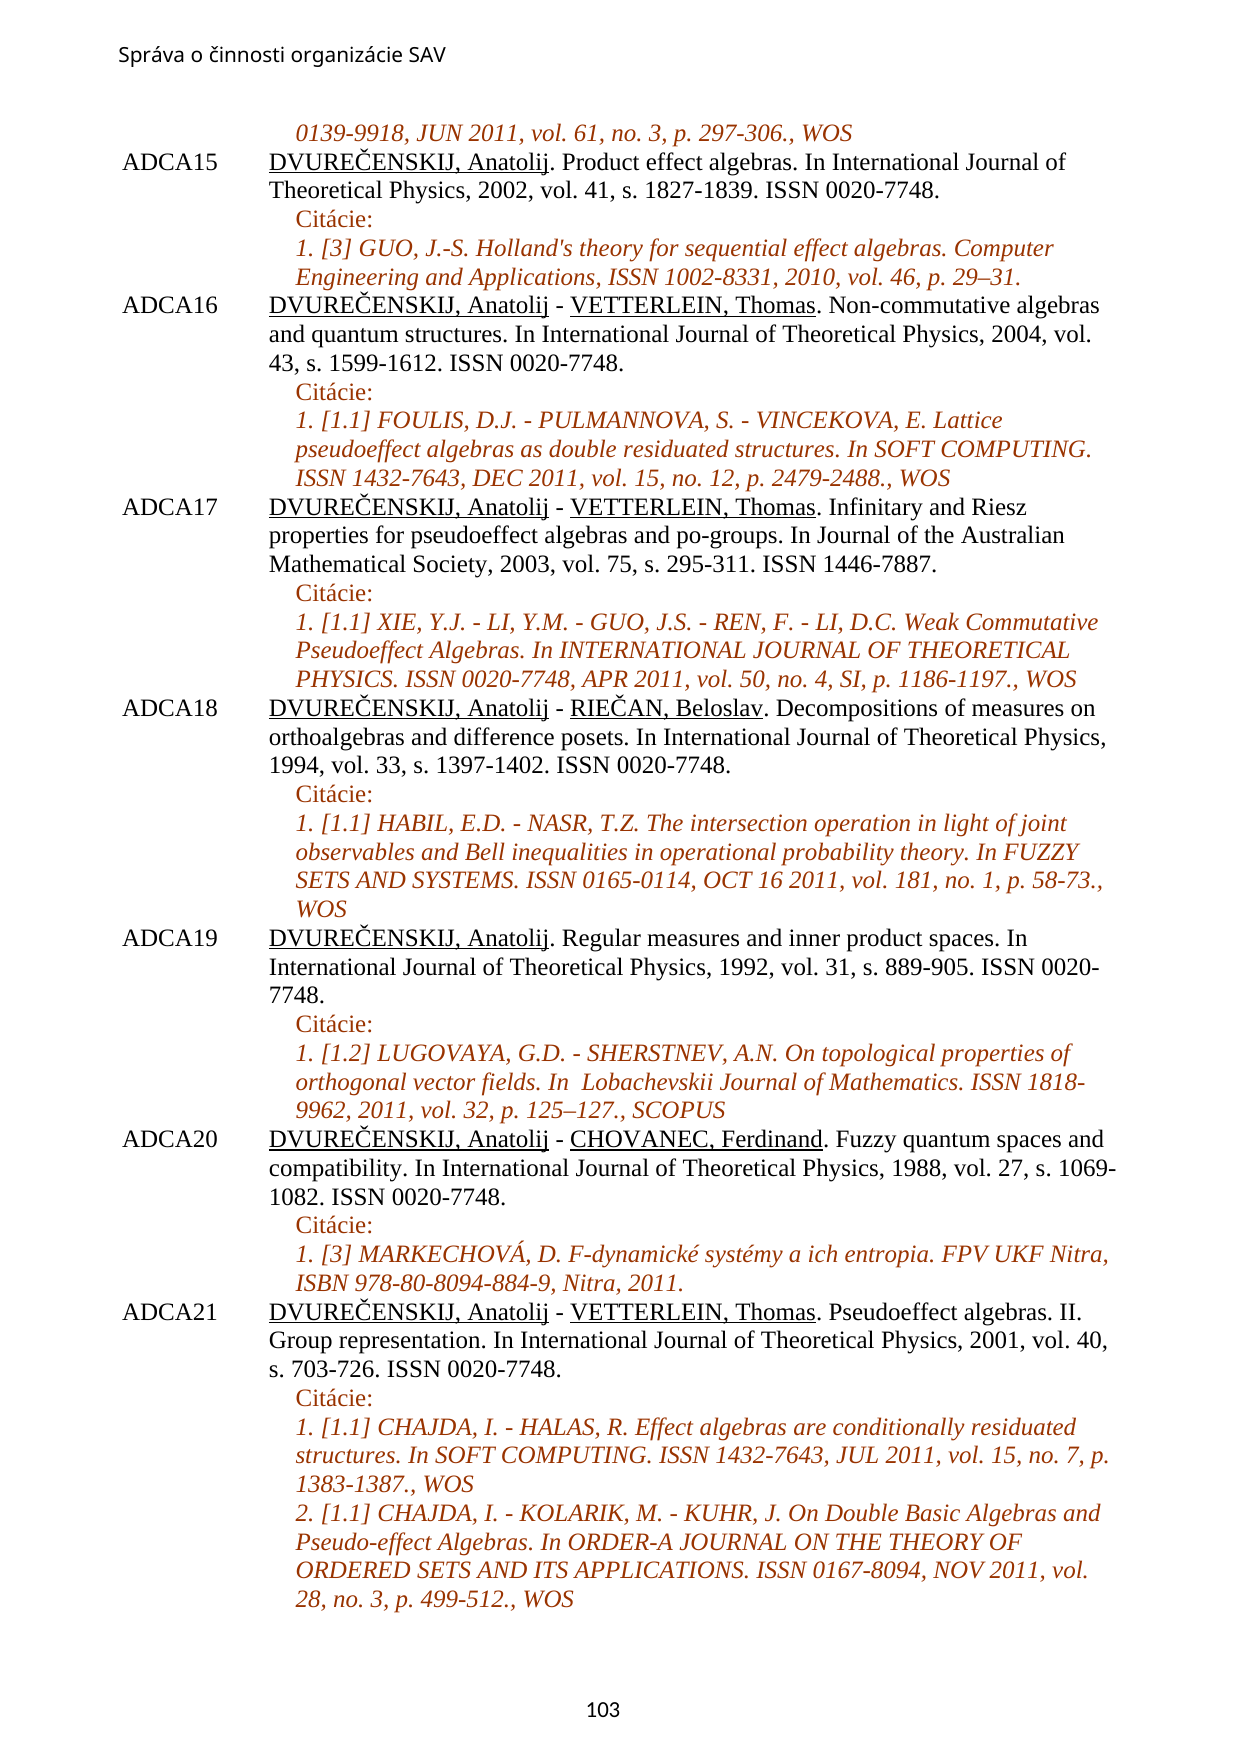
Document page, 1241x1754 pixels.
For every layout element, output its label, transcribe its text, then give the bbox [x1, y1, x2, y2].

text 1. [3] GUO, J.-S. Holland's theory for sequential effect algebras. Computer Engineering and Applications, ISSN 1002-8331, 2010, vol. 46, p. 29–31. [295, 233, 1122, 291]
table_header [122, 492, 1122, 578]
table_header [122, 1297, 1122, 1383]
text 1. [3] MARKECHOVÁ, D. F-dynamické systémy a ich entropia. FPV UKF Nitra, ISBN 978-80-8094-884-9, Nitra, 2011. [295, 1239, 1122, 1297]
text 1. [1.1] HABIL, E.D. - NASR, T.Z. The intersection operation in light of joint observables and Bell inequalities in operational probability theory. In FUZZY SETS AND SYSTEMS. ISSN 0165-0114, OCT 16 2011, vol. 181, no. 1, p. 58-73., WOS [295, 808, 1122, 923]
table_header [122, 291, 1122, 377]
text Citácie: [295, 1009, 1122, 1038]
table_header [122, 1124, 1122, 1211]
text Citácie: [295, 377, 1122, 406]
text 1. [1.2] LUGOVAYA, G.D. - SHERSTNEV, A.N. On topological properties of orthogonal vector fields. In Lobachevskii Journal of Mathematics. ISSN 1818-9962, 2011, vol. 32, p. 125–127., SCOPUS [295, 1038, 1122, 1124]
text Citácie: [295, 1211, 1122, 1239]
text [295, 118, 1122, 147]
text 1. [1.1] CHAJDA, I. - HALAS, R. Effect algebras are conditionally residuated structures. In SOFT COMPUTING. ISSN 1432-7643, JUL 2011, vol. 15, no. 7, p. 1383-1387., WOS [295, 1412, 1122, 1498]
text 1. [1.1] FOULIS, D.J. - PULMANNOVA, S. - VINCEKOVA, E. Lattice pseudoeffect algebras as double residuated structures. In SOFT COMPUTING. ISSN 1432-7643, DEC 2011, vol. 15, no. 12, p. 2479-2488., WOS [295, 406, 1122, 492]
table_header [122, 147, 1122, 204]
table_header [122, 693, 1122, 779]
text Citácie: [295, 1383, 1122, 1412]
text Citácie: [295, 204, 1122, 233]
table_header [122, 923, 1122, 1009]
text 2. [1.1] CHAJDA, I. - KOLARIK, M. - KUHR, J. On Double Basic Algebras and Pseudo-effect Algebras. In ORDER-A JOURNAL ON THE THEORY OF ORDERED SETS AND ITS APPLICATIONS. ISSN 0167-8094, NOV 2011, vol. 28, no. 3, p. 499-512., WOS [295, 1498, 1122, 1613]
text Citácie: [295, 578, 1122, 607]
text Citácie: [295, 779, 1122, 808]
text 1. [1.1] XIE, Y.J. - LI, Y.M. - GUO, J.S. - REN, F. - LI, D.C. Weak Commutative Pseudoeffect Algebras. In INTERNATIONAL JOURNAL OF THEORETICAL PHYSICS. ISSN 0020-7748, APR 2011, vol. 50, no. 4, SI, p. 1186-1197., WOS [295, 607, 1122, 693]
